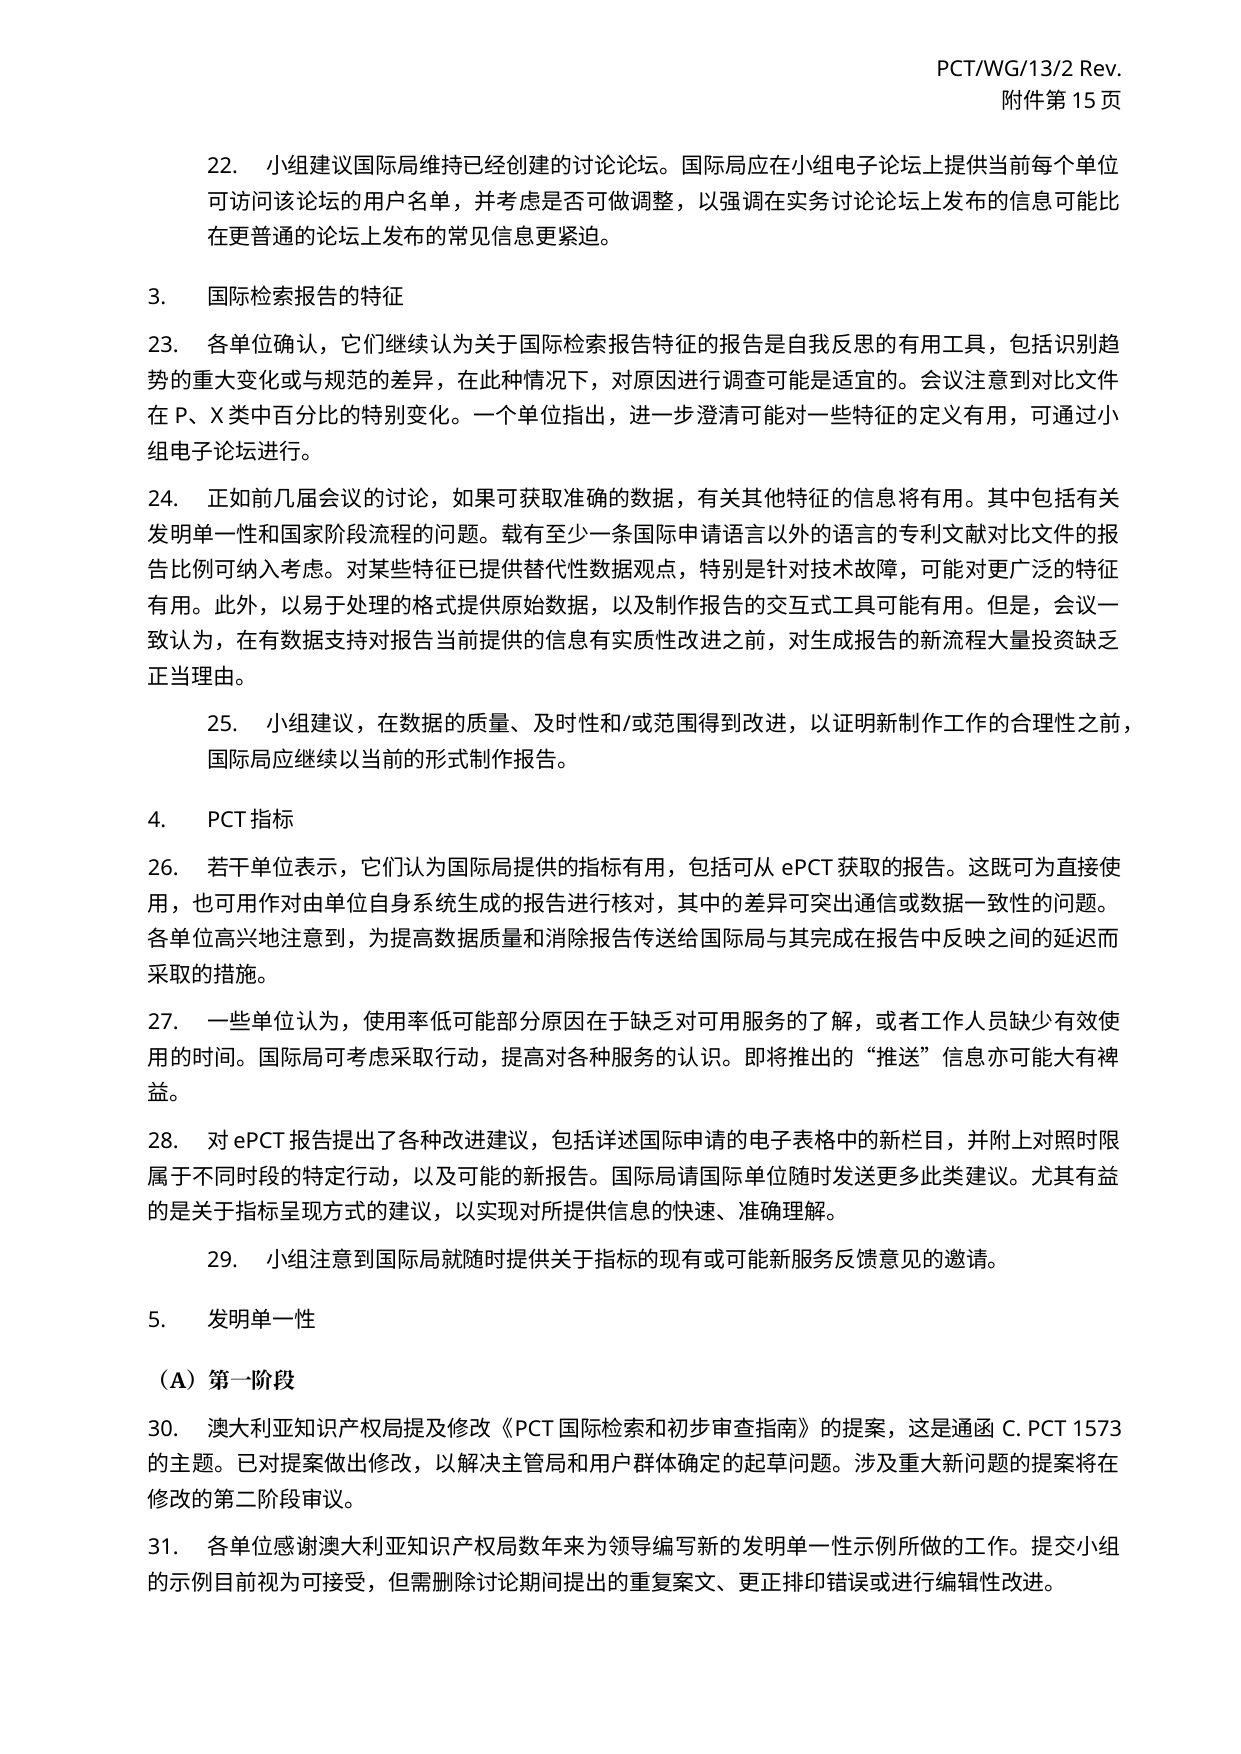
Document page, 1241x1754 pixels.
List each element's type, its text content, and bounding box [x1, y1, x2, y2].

subtitle 5. 发明单一性 [148, 1299, 1122, 1334]
list 小组建议国际局维持已经创建的讨论论坛。国际局应在小组电子论坛上提供当前每个单位可访问该论坛的用户名单，并考虑是否可做调整，以强调在实务讨论论坛上发布的信息可能比在更普通的论坛上发布的常见信息更紧迫。 [207, 144, 1122, 251]
list 若干单位表示，它们认为国际局提供的指标有用，包括可从ePCT获取的报告。这既可为直接使用，也可用作对由单位自身系统生成的报告进行核对，其中的差异可突出通信或数据一致性的问题。各单位高兴地注意到，为提高数据质量和消除报告传送给国际局与其完成在报告中反映之间的延迟而采取的措施。 [148, 847, 1122, 988]
list 一些单位认为，使用率低可能部分原因在于缺乏对可用服务的了解，或者工作人员缺少有效使用的时间。国际局可考虑采取行动，提高对各种服务的认识。即将推出的“推送”信息亦可能大有裨‍益。 [148, 1001, 1122, 1107]
list 小组注意到国际局就随时提供关于指标的现有或可能新服务反馈意见的邀请。 [207, 1238, 1122, 1274]
subtitle （A）第一阶段 [148, 1359, 1122, 1394]
list 正如前几届会议的讨论，如果可获取准确的数据，有关其他特征的信息将有用。其中包括有关发明单一性和国家阶段流程的问题。载有至少一条国际申请语言以外的语言的专利文献对比文件的报告比例可纳入考虑。对某些特征已提供替代性数据观点，特别是针对技术故障，可能对更广泛的特征有用。此外，以易于处理的格式提供原始数据，以及制作报告的交互式工具可能有用。但是，会议一致认为，在有数据支持对报告当前提供的信息有实质性改进之前，对生成报告的新流程大量投资缺乏正当理由。 [148, 478, 1122, 690]
list 澳大利亚知识产权局提及修改《PCT国际检索和初步审查指南》的提案，这是通函C. PCT 1573的主题。已对提案做出修改，以解决主管局和用户群体确定的起草问题。涉及重大新问题的提案将在修改的第二阶段审议。 [148, 1407, 1122, 1513]
list 各单位确认，它们继续认为关于国际检索报告特征的报告是自我反思的有用工具，包括识别趋势的重大变化或与规范的差异，在此种情况下，对原因进行调查可能是适宜的。会议注意到对比文件在P、X类中百分比的特别变化。一个单位指出，进一步澄清可能对一些特征的定义有用，可通过小组电子论坛进行。 [148, 324, 1122, 465]
list 各单位感谢澳大利亚知识产权局数年来为领导编写新的发明单一性示例所做的工作。提交小组的示例目前视为可接受，但需删除讨论期间提出的重复案文、更正排印错误或进行编辑性改进。 [148, 1526, 1122, 1597]
list 小组建议，在数据的质量、及时性和/或范围得到改进，以证明新制作工作的合理性之前，国际局应继续以当前的形式制作报告。 [207, 703, 1122, 774]
subtitle 4. pct指标 [148, 799, 1122, 834]
subtitle 3. 国际检索报告的特征 [148, 276, 1122, 311]
list 对ePCT报告提出了各种改进建议，包括详述国际申请的电子表格中的新栏目，并附上对照时限属于不同时段的特定行动，以及可能的新报告。国际局请国际单位随时发送更多此类建议。尤其有益的是关于指标呈现方式的建议，以实现对所提供信息的快速、准确理解。 [148, 1119, 1122, 1226]
